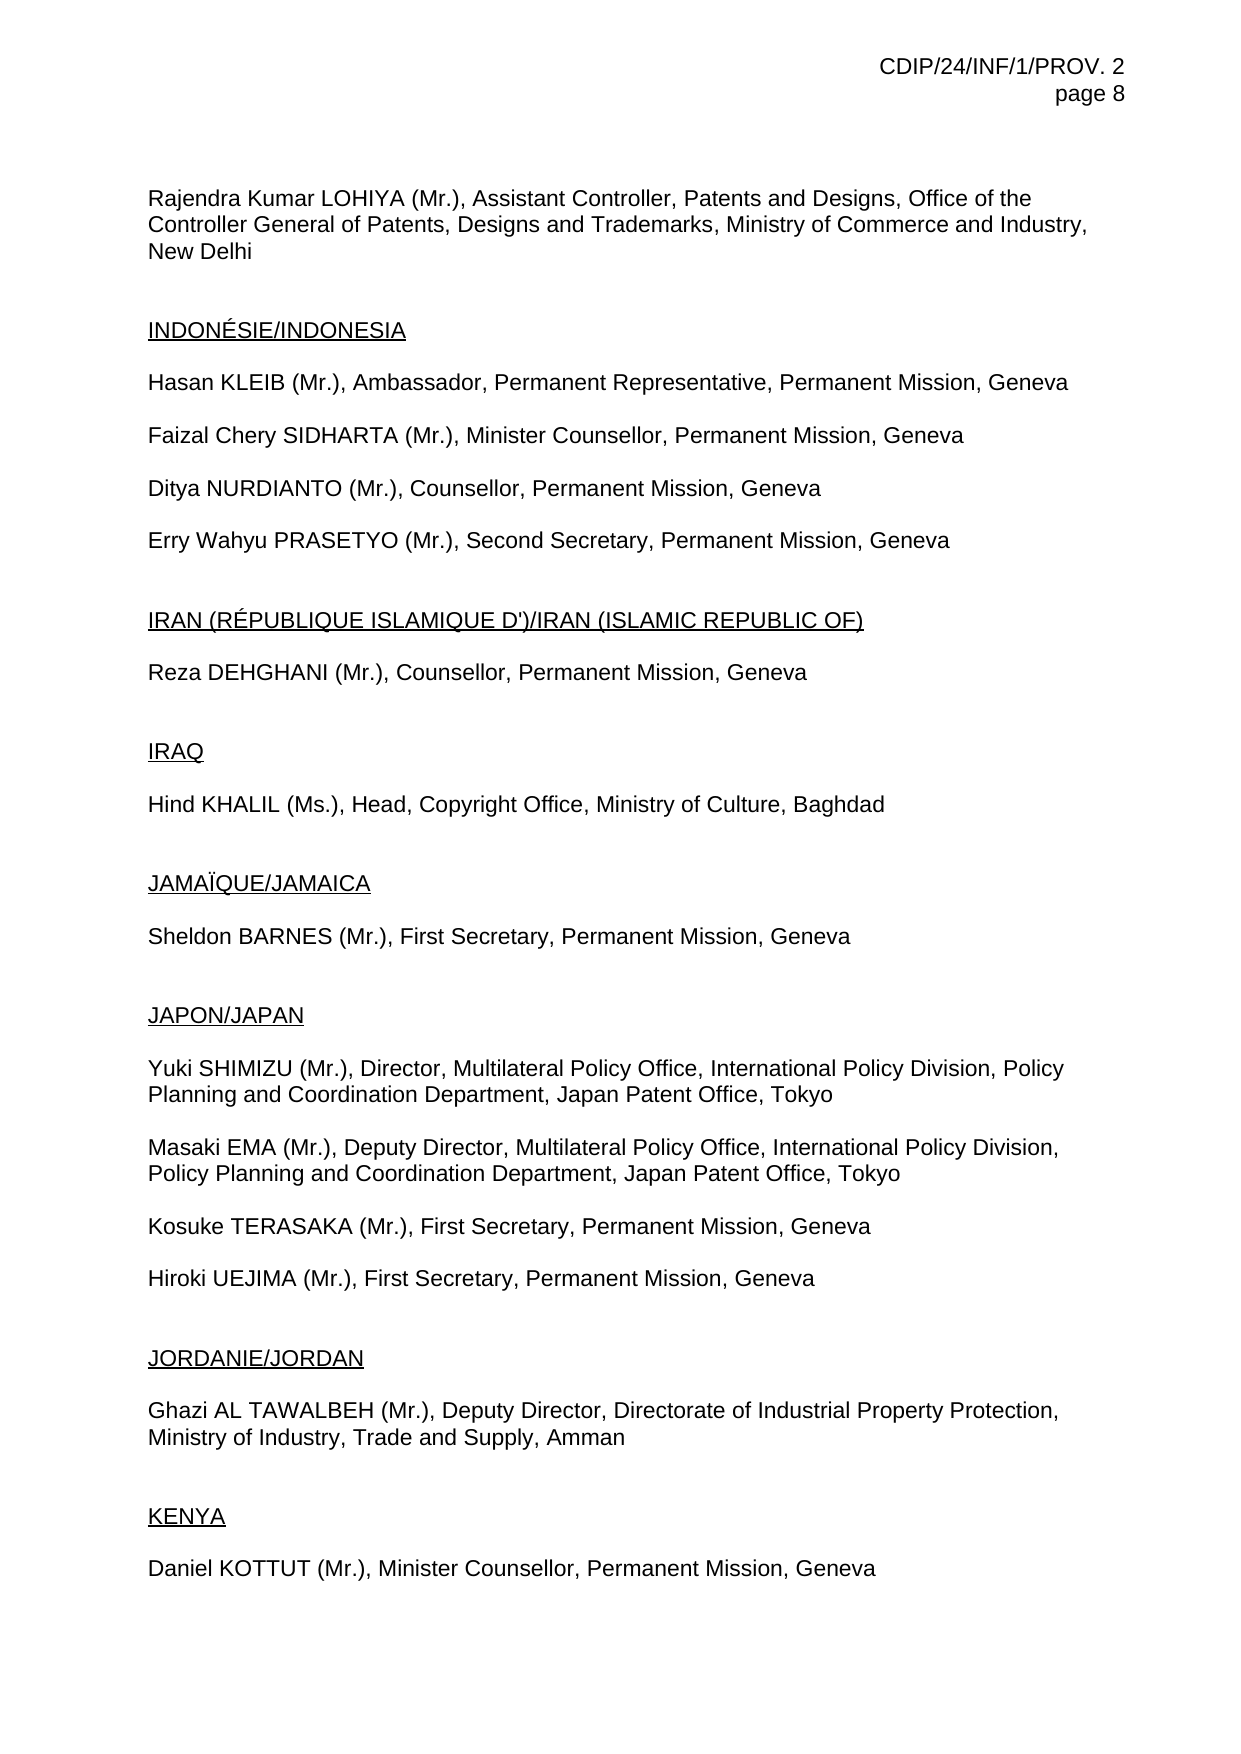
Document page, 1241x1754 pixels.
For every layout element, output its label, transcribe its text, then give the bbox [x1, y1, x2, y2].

text Erry Wahyu PRASETYO (Mr.), Second Secretary, Permanent Mission, Geneva [148, 527, 1125, 554]
text JORDANIE/JORDAN [148, 1344, 1125, 1371]
text KENYA [148, 1503, 1125, 1529]
text Kosuke TERASAKA (Mr.), First Secretary, Permanent Mission, Geneva [148, 1213, 1125, 1239]
text Sheldon BARNES (Mr.), First Secretary, Permanent Mission, Geneva [148, 923, 1125, 949]
text Rajendra Kumar LOHIYA (Mr.), Assistant Controller, Patents and Designs, Office of the Controller General of Patents, Designs and Trademarks, Ministry of Commerce and Industry, New Delhi [148, 185, 1125, 264]
text Yuki SHIMIZU (Mr.), Director, Multilateral Policy Office, International Policy Division, Policy Planning and Coordination Department, Japan Patent Office, Tokyo [148, 1054, 1125, 1107]
text IRAN (RÉPUBLIQUE ISLAMIQUE D')/IRAN (ISLAMIC REPUBLIC OF) [148, 607, 1125, 633]
text Ditya NURDIANTO (Mr.), Counsellor, Permanent Mission, Geneva [148, 475, 1125, 501]
text Faizal Chery SIDHARTA (Mr.), Minister Counsellor, Permanent Mission, Geneva [148, 422, 1125, 448]
text Hasan KLEIB (Mr.), Ambassador, Permanent Representative, Permanent Mission, Geneva [148, 369, 1125, 396]
text Daniel KOTTUT (Mr.), Minister Counsellor, Permanent Mission, Geneva [148, 1555, 1125, 1582]
text JAPON/JAPAN [148, 1002, 1125, 1028]
text Hind KHALIL (Ms.), Head, Copyright Office, Ministry of Culture, Baghdad [148, 791, 1125, 817]
text IRAQ [148, 738, 1125, 765]
text Ghazi AL TAWALBEH (Mr.), Deputy Director, Directorate of Industrial Property Protection, Ministry of Industry, Trade and Supply, Amman [148, 1397, 1125, 1450]
text JAMAÏQUE/JAMAICA [148, 870, 1125, 896]
text Hiroki UEJIMA (Mr.), First Secretary, Permanent Mission, Geneva [148, 1265, 1125, 1292]
text Reza DEHGHANI (Mr.), Counsellor, Permanent Mission, Geneva [148, 659, 1125, 686]
text Masaki EMA (Mr.), Deputy Director, Multilateral Policy Office, International Policy Division, Policy Planning and Coordination Department, Japan Patent Office, Tokyo [148, 1134, 1125, 1186]
text INDONÉSIE/INDONESIA [148, 317, 1125, 343]
